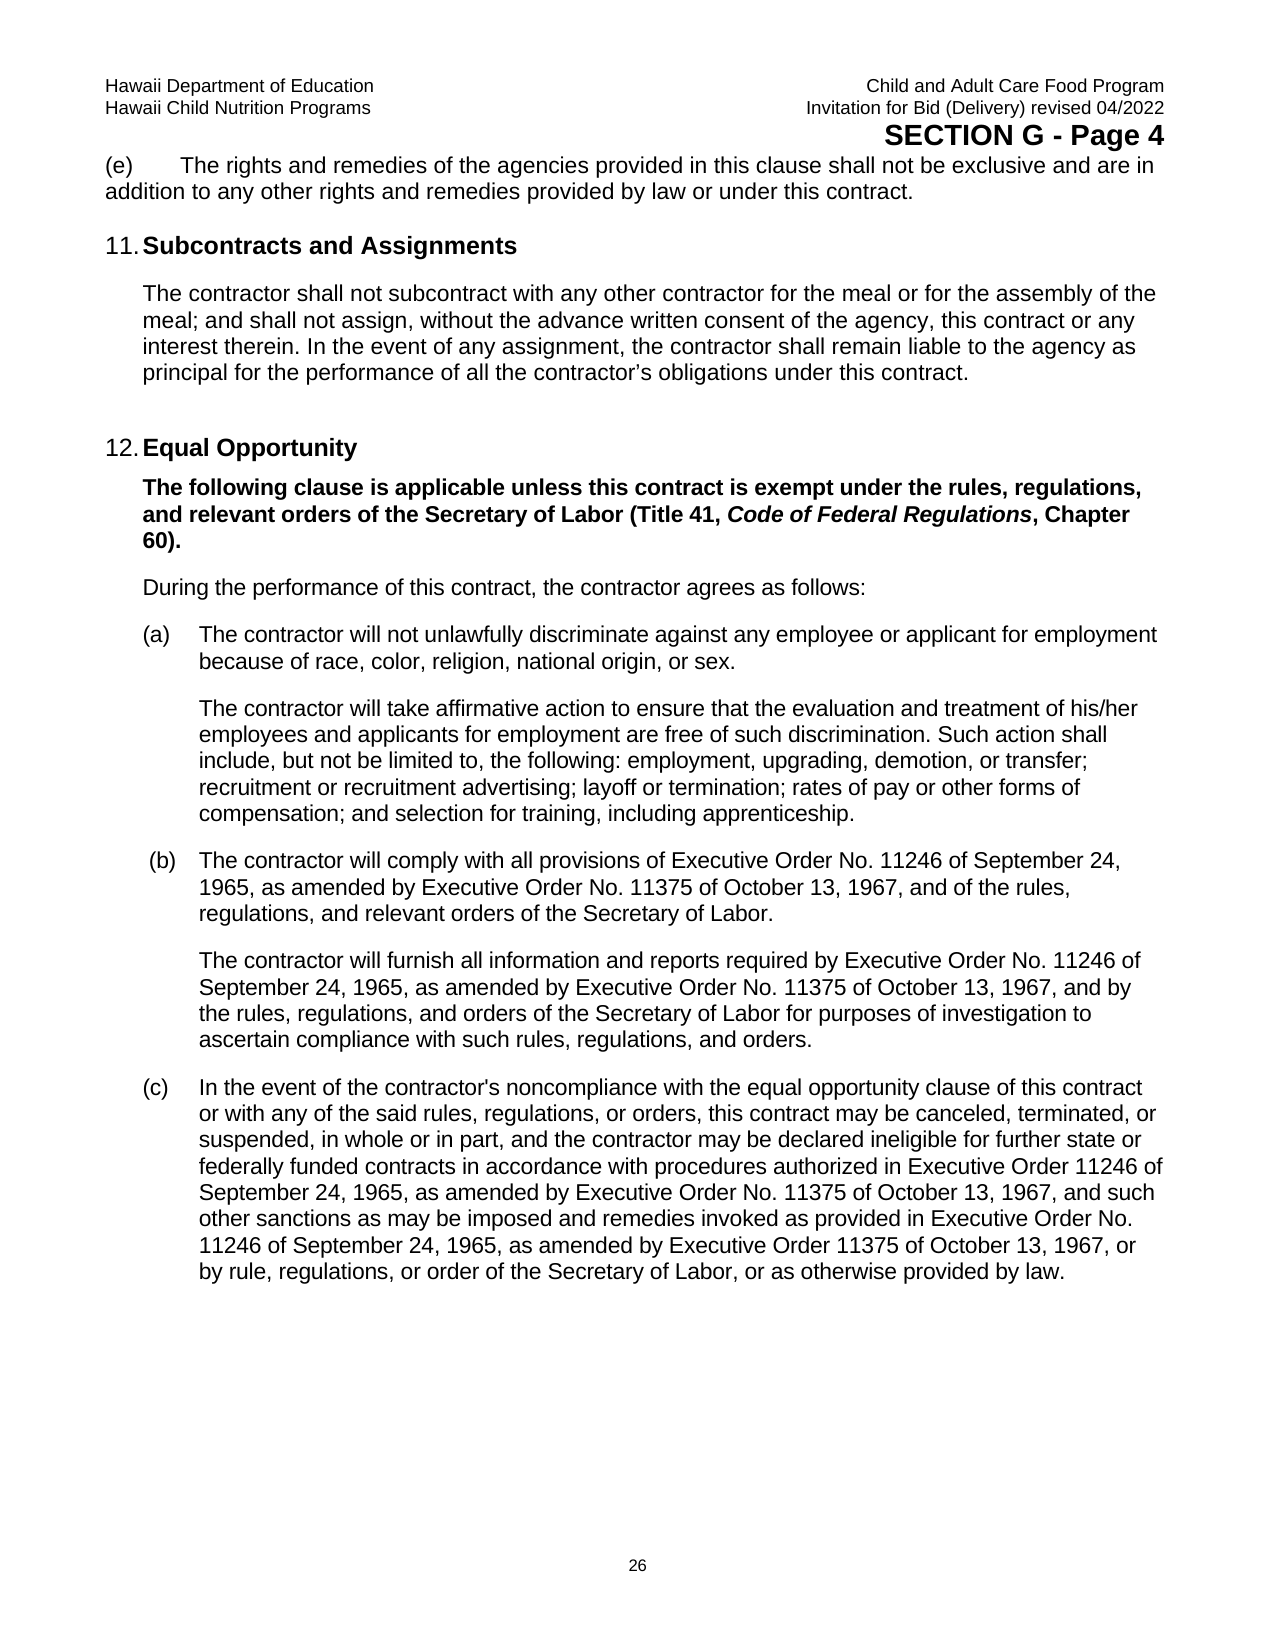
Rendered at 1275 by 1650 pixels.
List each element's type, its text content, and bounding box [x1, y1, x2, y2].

text (c) In the event of the contractor's noncompliance with the equal opportunity clause of this contract or with any of the said rules, regulations, or orders, this contract may be canceled, terminated, or suspended, in whole or in part, and the contractor may be declared ineligible for further state or federally funded contracts in accordance with procedures authorized in Executive Order 11246 of September 24, 1965, as amended by Executive Order No. 11375 of October 13, 1967, and such other sanctions as may be imposed and remedies invoked as provided in Executive Order No. 11246 of September 24, 1965, as amended by Executive Order 11375 of October 13, 1967, or by rule, regulations, or order of the Secretary of Labor, or as otherwise provided by law. [142, 1073, 1164, 1284]
list Subcontracts and Assignments [105, 231, 1164, 259]
list The contractor will not unlawfully discriminate against any employee or applicant for employment because of race, color, religion, national origin, or sex. [142, 621, 1164, 674]
text The contractor shall not subcontract with any other contractor for the meal or for the assembly of the meal; and shall not assign, without the advance written consent of the agency, this contract or any interest therein. In the event of any assignment, the contractor shall remain liable to the agency as principal for the performance of all the contractor’s obligations under this contract. [142, 280, 1164, 386]
list Equal Opportunity [105, 433, 1164, 462]
text SECTION G - Page 4 [105, 118, 1164, 152]
text (b) The contractor will comply with all provisions of Executive Order No. 11246 of September 24, 1965, as amended by Executive Order No. 11375 of October 13, 1967, and of the rules, regulations, and relevant orders of the Secretary of Labor. [142, 847, 1164, 926]
text During the performance of this contract, the contractor agrees as follows: [142, 574, 1164, 600]
text The contractor will take affirmative action to ensure that the evaluation and treatment of his/her employees and applicants for employment are free of such discrimination. Such action shall include, but not be limited to, the following: employment, upgrading, demotion, or transfer; recruitment or recruitment advertising; layoff or termination; rates of pay or other forms of compensation; and selection for training, including apprenticeship. [199, 695, 1164, 827]
text The contractor will furnish all information and reports required by Executive Order No. 11246 of September 24, 1965, as amended by Executive Order No. 11375 of October 13, 1967, and by the rules, regulations, and orders of the Secretary of Labor for purposes of investigation to ascertain compliance with such rules, regulations, and orders. [199, 947, 1164, 1053]
text The following clause is applicable unless this contract is exempt under the rules, regulations, and relevant orders of the Secretary of Labor (Title 41, Code of Federal Regulations, Chapter 60). [142, 474, 1164, 553]
list The rights and remedies of the agencies provided in this clause shall not be exclusive and are in addition to any other rights and remedies provided by law or under this contract. [105, 152, 1164, 204]
